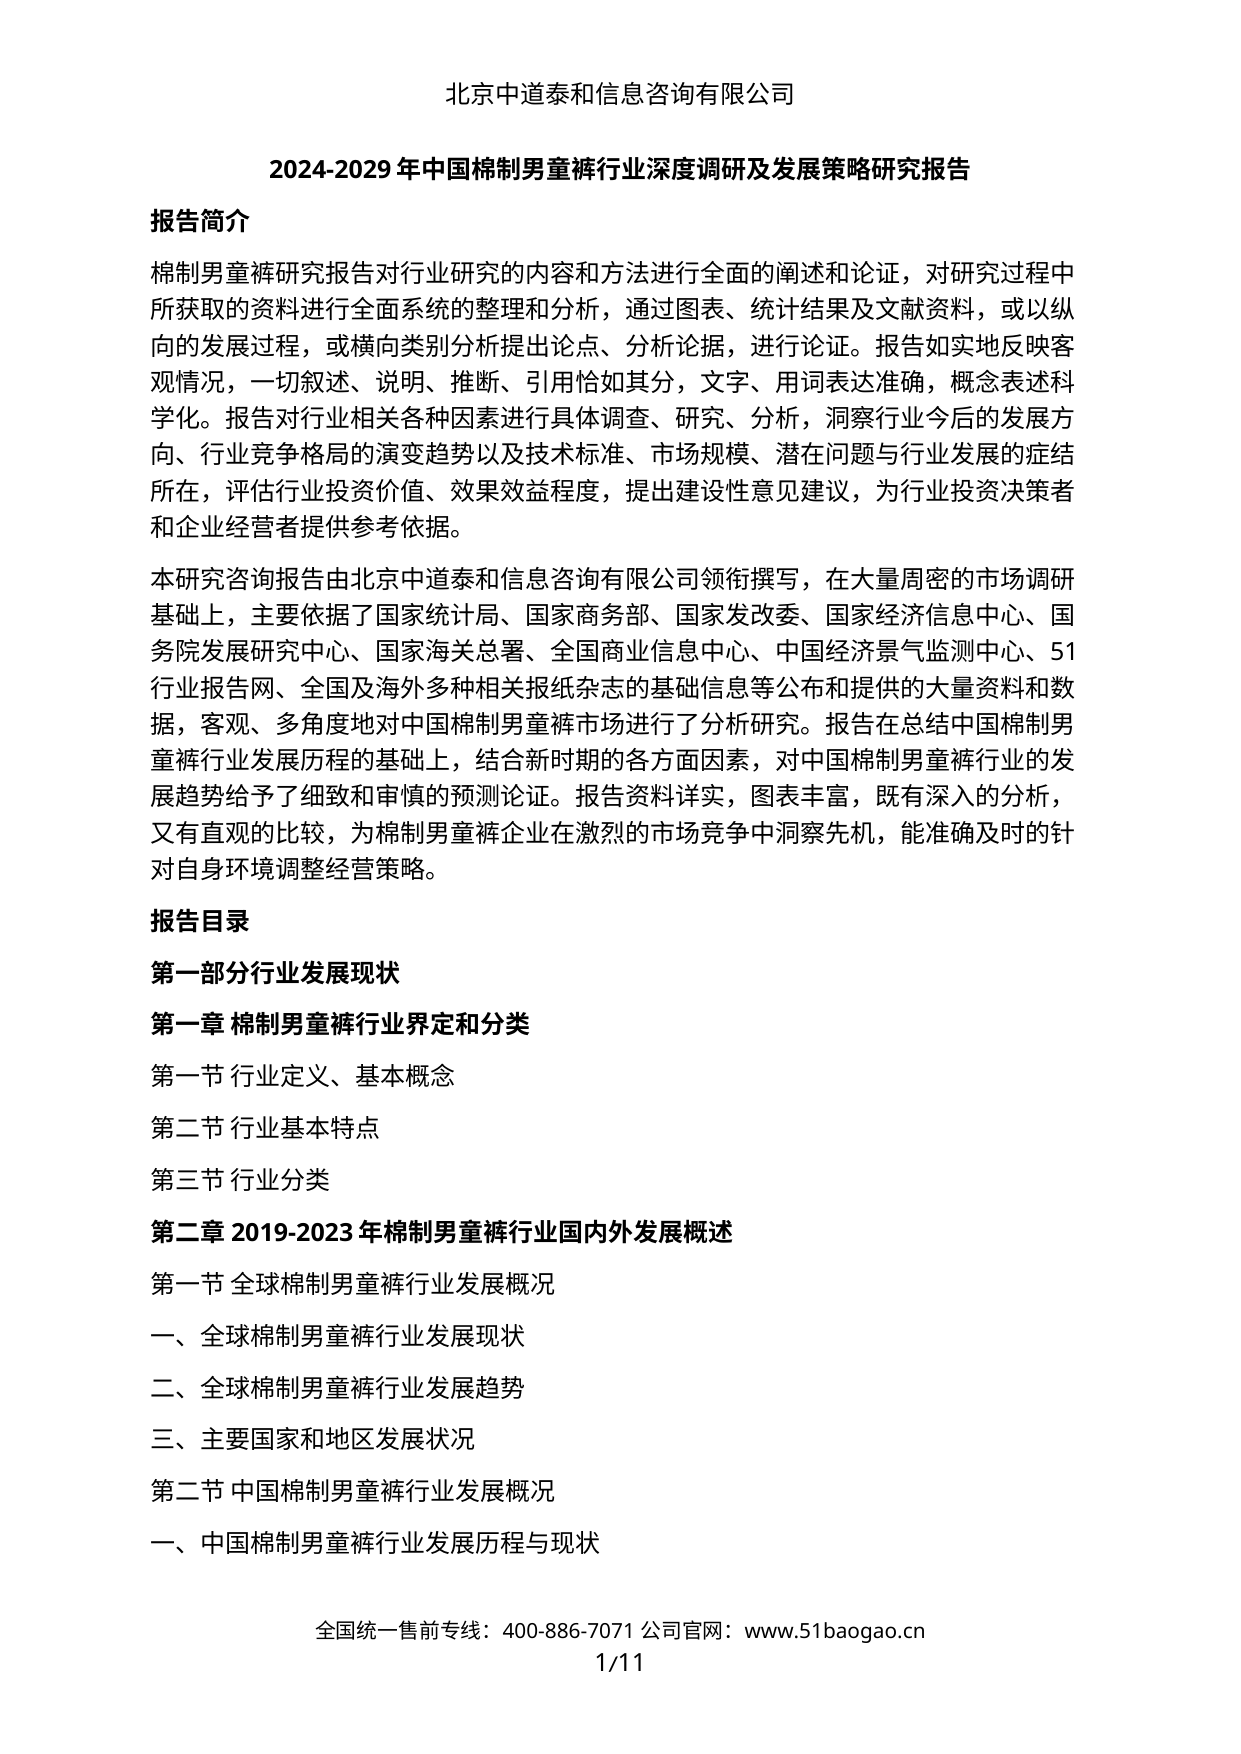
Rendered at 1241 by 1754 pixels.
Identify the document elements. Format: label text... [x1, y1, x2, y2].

text 2024-2029年中国棉制男童裤行业深度调研及发展策略研究报告 [150, 150, 1090, 186]
text 第二节 中国棉制男童裤行业发展概况 [150, 1472, 1090, 1508]
text 第二节 行业基本特点 [150, 1109, 1090, 1145]
text 棉制男童裤研究报告对行业研究的内容和方法进行全面的阐述和论证，对研究过程中所获取的资料进行全面系统的整理和分析，通过图表、统计结果及文献资料，或以纵向的发展过程，或横向类别分析提出论点、分析论据，进行论证。报告如实地反映客观情况，一切叙述、说明、推断、引用恰如其分，文字、用词表达准确，概念表述科学化。报告对行业相关各种因素进行具体调查、研究、分析，洞察行业今后的发展方向、行业竞争格局的演变趋势以及技术标准、市场规模、潜在问题与行业发展的症结所在，评估行业投资价值、效果效益程度，提出建设性意见建议，为行业投资决策者和企业经营者提供参考依据。 [150, 254, 1090, 544]
text 一、中国棉制男童裤行业发展历程与现状 [150, 1524, 1090, 1560]
text 第一部分行业发展现状 [150, 953, 1090, 989]
text 三、主要国家和地区发展状况 [150, 1420, 1090, 1456]
text 第三节 行业分类 [150, 1161, 1090, 1197]
text 报告简介 [150, 202, 1090, 238]
text 第一章 棉制男童裤行业界定和分类 [150, 1005, 1090, 1041]
text 第二章 2019-2023年棉制男童裤行业国内外发展概述 [150, 1212, 1090, 1249]
text 第一节 全球棉制男童裤行业发展概况 [150, 1264, 1090, 1301]
text 本研究咨询报告由北京中道泰和信息咨询有限公司领衔撰写，在大量周密的市场调研基础上，主要依据了国家统计局、国家商务部、国家发改委、国家经济信息中心、国务院发展研究中心、国家海关总署、全国商业信息中心、中国经济景气监测中心、51行业报告网、全国及海外多种相关报纸杂志的基础信息等公布和提供的大量资料和数据，客观、多角度地对中国棉制男童裤市场进行了分析研究。报告在总结中国棉制男童裤行业发展历程的基础上，结合新时期的各方面因素，对中国棉制男童裤行业的发展趋势给予了细致和审慎的预测论证。报告资料详实，图表丰富，既有深入的分析，又有直观的比较，为棉制男童裤企业在激烈的市场竞争中洞察先机，能准确及时的针对自身环境调整经营策略。 [150, 559, 1090, 886]
text 一、全球棉制男童裤行业发展现状 [150, 1316, 1090, 1352]
text 报告目录 [150, 901, 1090, 937]
text 第一节 行业定义、基本概念 [150, 1057, 1090, 1093]
text 二、全球棉制男童裤行业发展趋势 [150, 1368, 1090, 1404]
